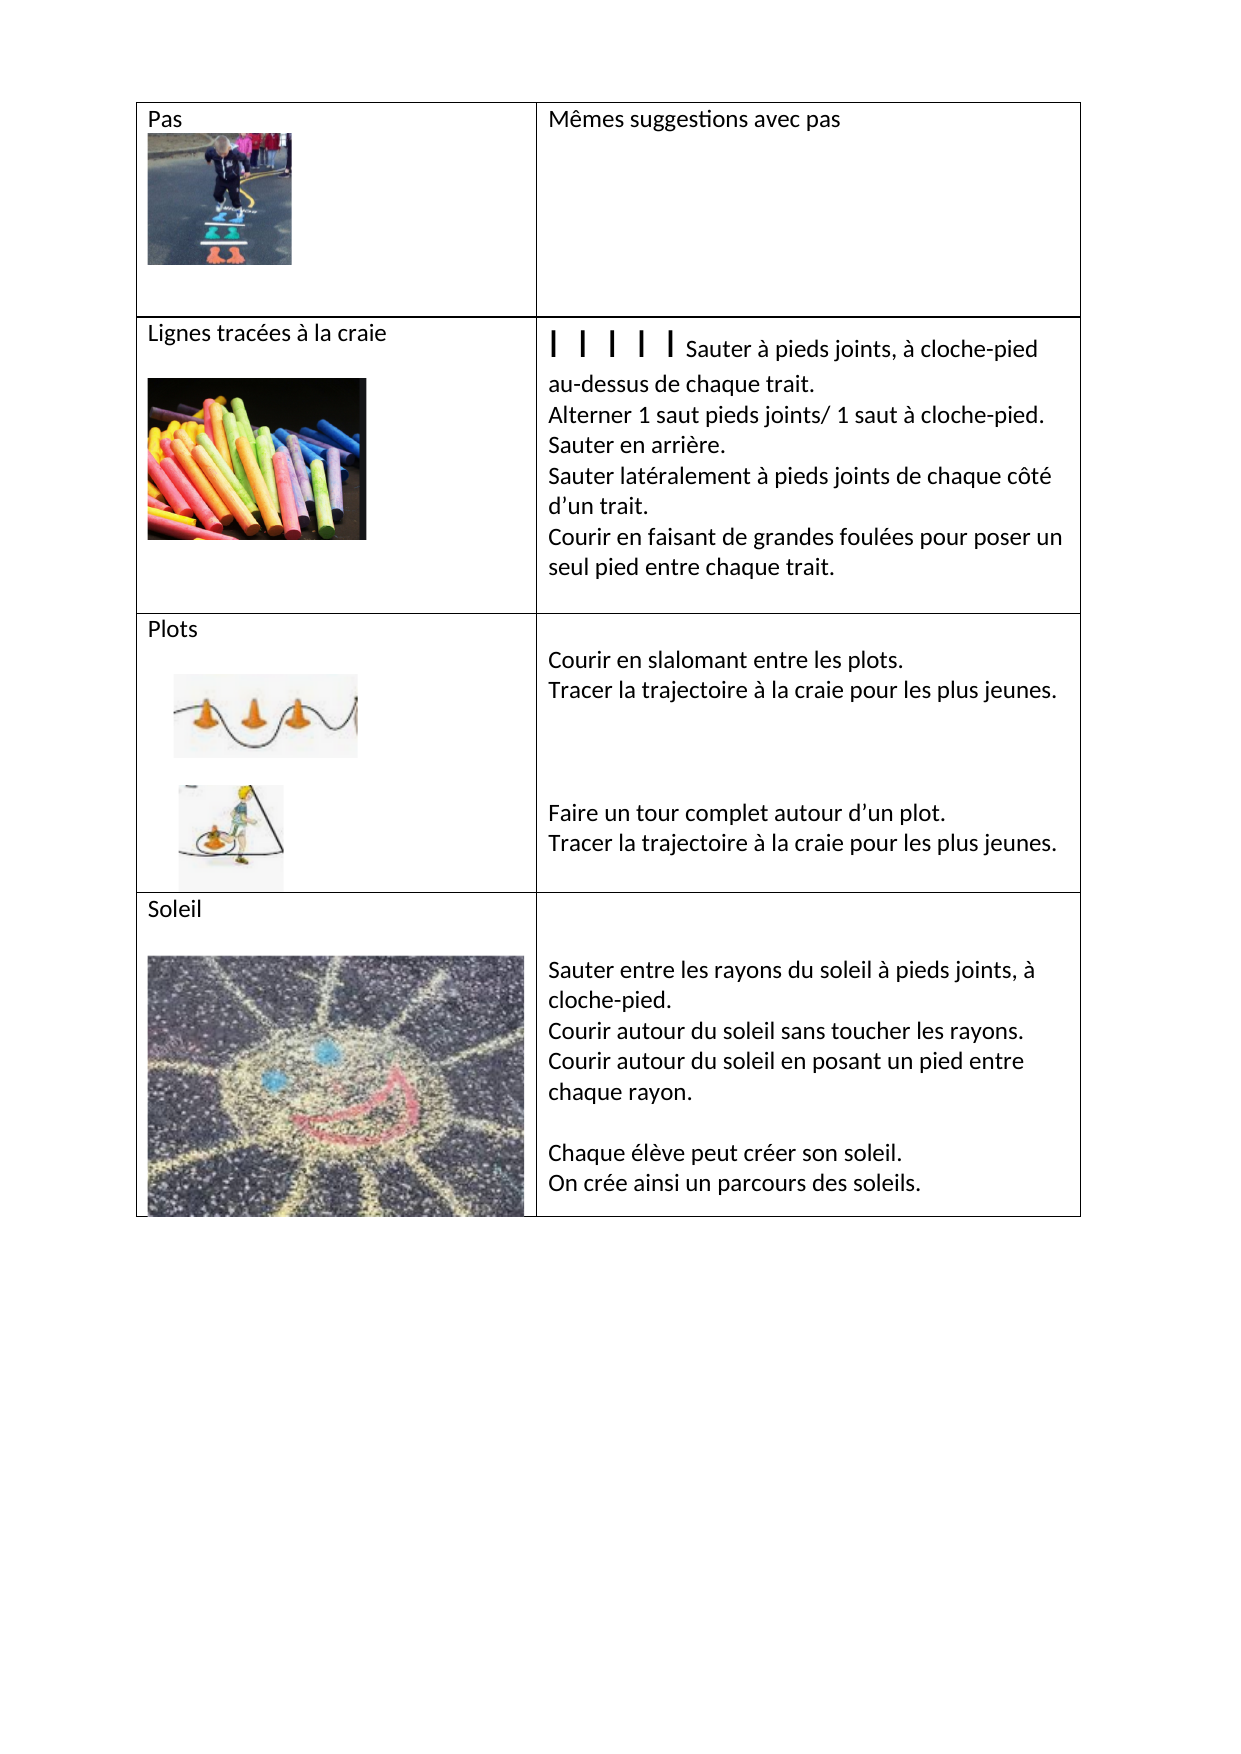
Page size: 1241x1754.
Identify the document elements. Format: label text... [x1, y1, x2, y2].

table_cell Courir en slalomant entre les plots. Tracer la trajectoire à la craie pour les plus jeunes. Faire un tour complet autour d’un plot. Tracer la trajectoire à la craie pour les plus jeunes. [537, 614, 1080, 892]
picture [178, 785, 298, 892]
table_cell Mêmes suggestions avec pas [537, 103, 1080, 316]
table_cell Lignes tracées à la craie [137, 318, 536, 612]
table_cell Plots [137, 614, 536, 892]
table_cell Pas [137, 103, 536, 316]
table_cell I I I I I Sauter à pieds joints, à cloche-pied au-dessus de chaque trait. Alterner 1 saut pieds joints/ 1 saut à cloche-pied. Sauter en arrière. Sauter latéralement à pieds joints de chaque côté d’un trait. Courir en faisant de grandes foulées pour poser un seul pied entre chaque trait. [537, 318, 1080, 612]
picture [147, 378, 367, 540]
picture [147, 953, 525, 1217]
picture [173, 674, 358, 758]
table_cell Soleil [137, 893, 536, 1216]
picture [147, 133, 292, 265]
table_cell Sauter entre les rayons du soleil à pieds joints, à cloche-pied. Courir autour du soleil sans toucher les rayons. Courir autour du soleil en posant un pied entre chaque rayon. Chaque élève peut créer son soleil. On crée ainsi un parcours des soleils. [537, 893, 1080, 1216]
